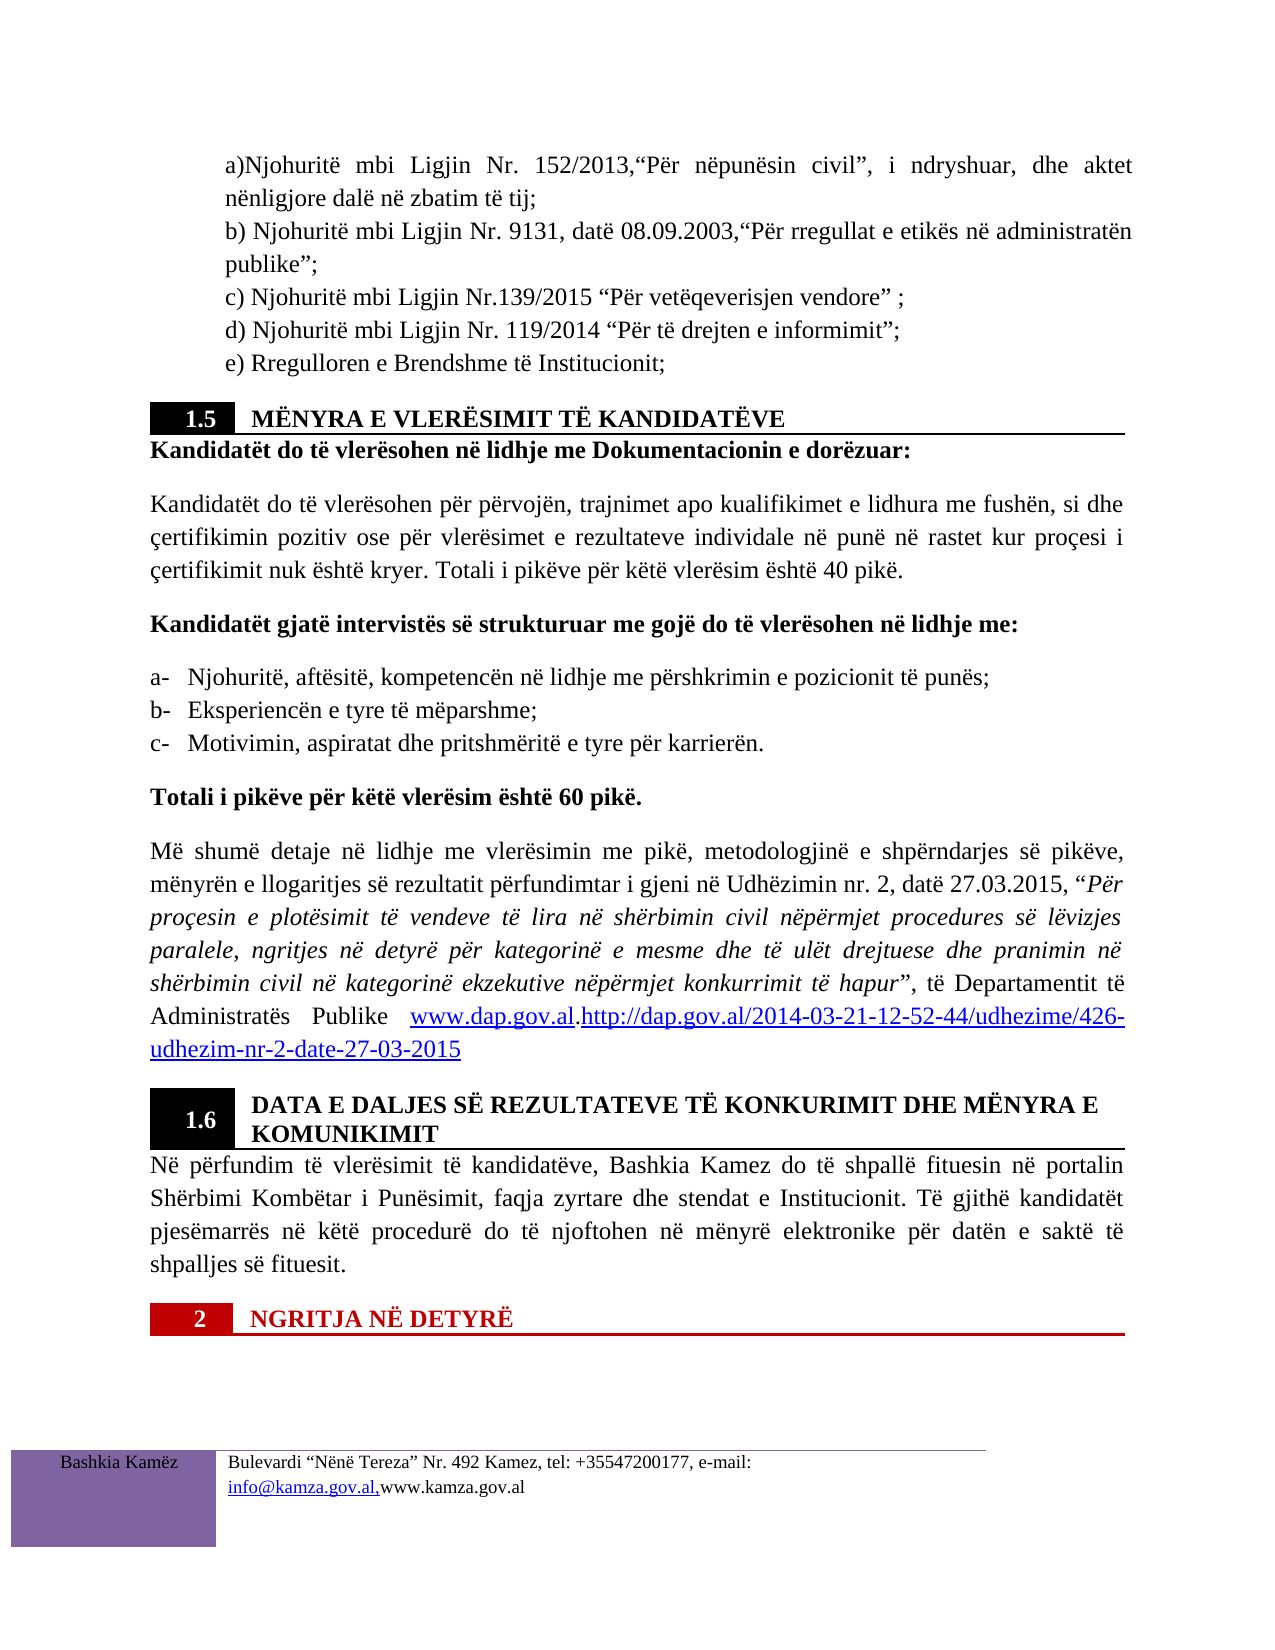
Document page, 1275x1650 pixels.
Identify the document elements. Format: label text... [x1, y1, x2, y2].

list Motivimin, aspiratat dhe pritshmëritë e tyre për karrierën. [150, 728, 1125, 757]
list Eksperiencën e tyre të mëparshme; [150, 696, 1125, 724]
table_header 2 [151, 1304, 232, 1333]
text Totali i pikëve për këtë vlerësim është 60 pikë. [150, 782, 1125, 811]
text Në përfundim të vlerësimit të kandidatëve, Bashkia Kamez do të shpallë fituesin në portalin Shërbimi Kombëtar i Punësimit, faqja zyrtare dhe stendat e Institucionit. Të gjithë kandidatët pjesëmarrës në këtë procedurë do të njoftohen në mënyrë elektronike për datën e saktë të shpalljes së fituesit. [150, 1150, 1125, 1278]
table_header DATA E DALJES SË REZULTATEVE TË KONKURIMIT DHE MËNYRA E KOMUNIKIMIT [235, 1088, 1125, 1148]
text Kandidatët gjatë intervistës së strukturuar me gojë do të vlerësohen në lidhje me: [150, 609, 1125, 637]
table_header 1.6 [152, 1090, 233, 1148]
list d) Njohuritë mbi Ligjin Nr. 119/2014 “Për të drejten e informimit”; [225, 315, 1133, 344]
list Njohuritë, aftësitë, kompetencën në lidhje me përshkrimin e pozicionit të punës; [150, 662, 1125, 691]
text Kandidatët do të vlerësohen për përvojën, trajnimet apo kualifikimet e lidhura me fushën, si dhe çertifikimin pozitiv ose për vlerësimet e rezultateve individale në punë në rastet kur proçesi i çertifikimit nuk është kryer. Totali i pikëve për këtë vlerësim është 40 pikë. [150, 489, 1125, 583]
list a)Njohuritë mbi Ligjin Nr. 152/2013,“Për nëpunësin civil”, i ndryshuar, dhe aktet nënligjore dalë në zbatim të tij; [225, 150, 1133, 212]
list b) Njohuritë mbi Ligjin Nr. 9131, datë 08.09.2003,“Për rregullat e etikës në administratën publike”; [225, 216, 1133, 278]
table_header NGRITJA NË DETYRË [233, 1303, 1125, 1333]
table_header 1.5 [152, 404, 233, 433]
list c) Njohuritë mbi Ligjin Nr.139/2015 “Për vetëqeverisjen vendore” ; [225, 282, 1133, 311]
text Kandidatët do të vlerësohen në lidhje me Dokumentacionin e dorëzuar: [150, 435, 1125, 464]
text Më shumë detaje në lidhje me vlerësimin me pikë, metodologjinë e shpërndarjes së pikëve, mënyrën e llogaritjes së rezultatit përfundimtar i gjeni në Udhëzimin nr. 2, datë 27.03.2015, “Për proçesin e plotësimit të vendeve të lira në shërbimin civil nëpërmjet procedures së lëvizjes paralele, ngritjes në detyrë për kategorinë e mesme dhe të ulët drejtuese dhe pranimin në shërbimin civil në kategorinë ekzekutive nëpërmjet konkurrimit të hapur”, të Departamentit të Administratës Publike www.dap.gov.al.http://dap.gov.al/2014-03-21-12-52-44/udhezime/426-udhezim-nr-2-date-27-03-2015 [150, 836, 1125, 1063]
table_header MËNYRA E VLERËSIMIT TË KANDIDATËVE [235, 402, 1125, 433]
list e) Rregulloren e Brendshme të Institucionit; [225, 348, 1133, 377]
